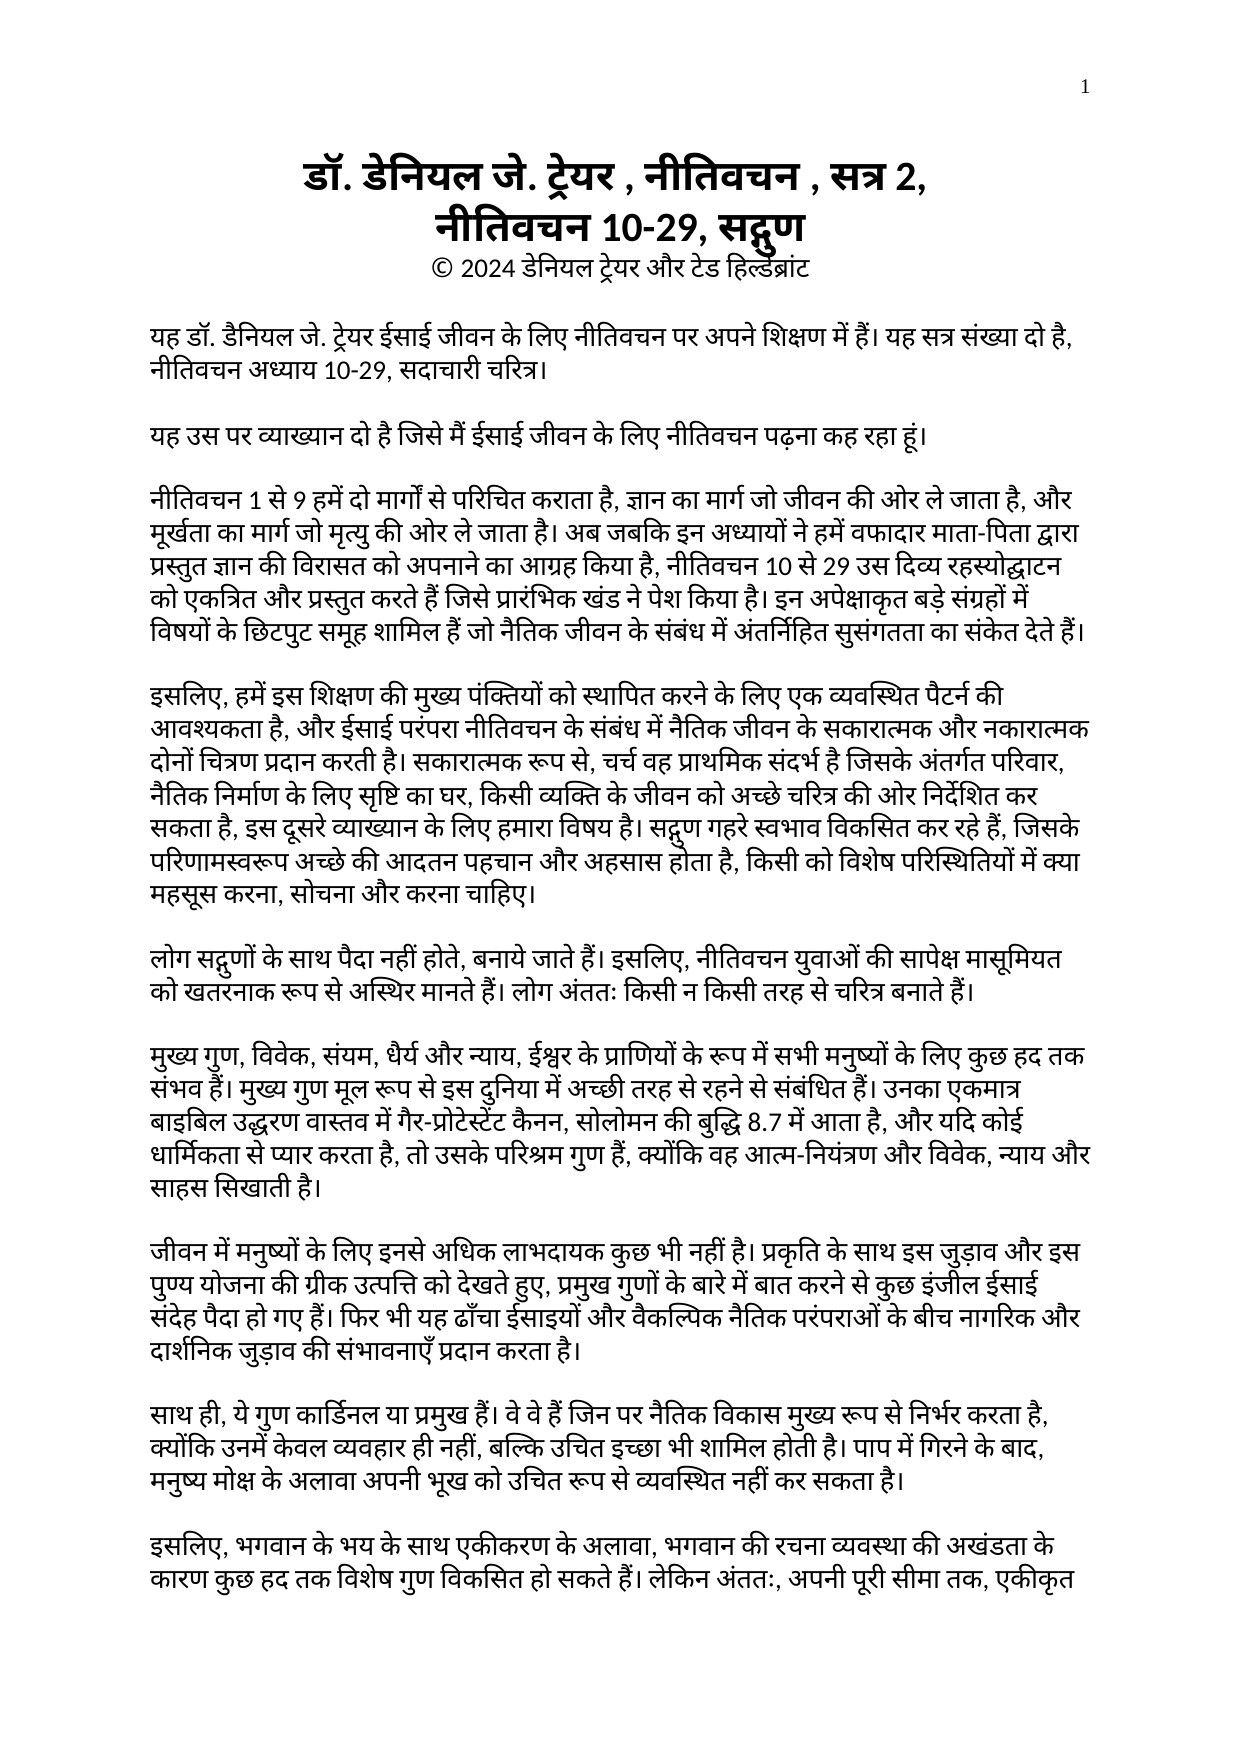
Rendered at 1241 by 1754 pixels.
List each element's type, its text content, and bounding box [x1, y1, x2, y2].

text © 2024 डेनियल ट्रेयर और टेड हिल्डेब्रांट [150, 252, 1090, 289]
text डॉ. डेनियल जे. ट्रेयर , नीतिवचन , सत्र 2, नीतिवचन 10-29, सद्गुण [150, 150, 1090, 252]
text यह डॉ. डैनियल जे. ट्रेयर ईसाई जीवन के लिए नीतिवचन पर अपने शिक्षण में हैं। यह सत्र संख्या दो है, नीतिवचन अध्याय 10-29, सदाचारी चरित्र। [150, 320, 1090, 386]
text नीतिवचन 1 से 9 हमें दो मार्गों से परिचित कराता है, ज्ञान का मार्ग जो जीवन की ओर ले जाता है, और मूर्खता का मार्ग जो मृत्यु की ओर ले जाता है। अब जबकि इन अध्यायों ने हमें वफादार माता-पिता द्वारा प्रस्तुत ज्ञान की विरासत को अपनाने का आग्रह किया है, नीतिवचन 10 से 29 उस दिव्य रहस्योद्घाटन को एकत्रित और प्रस्तुत करते हैं जिसे प्रारंभिक खंड ने पेश किया है। इन अपेक्षाकृत बड़े संग्रहों में विषयों के छिटपुट समूह शामिल हैं जो नैतिक जीवन के संबंध में अंतर्निहित सुसंगतता का संकेत देते हैं। [150, 483, 1090, 648]
text मुख्य गुण, विवेक, संयम, धैर्य और न्याय, ईश्वर के प्राणियों के रूप में सभी मनुष्यों के लिए कुछ हद तक संभव हैं। मुख्य गुण मूल रूप से इस दुनिया में अच्छी तरह से रहने से संबंधित हैं। उनका एकमात्र बाइबिल उद्धरण वास्तव में गैर-प्रोटेस्टेंट कैनन, सोलोमन की बुद्धि 8.7 में आता है, और यदि कोई धार्मिकता से प्यार करता है, तो उसके परिश्रम गुण हैं, क्योंकि वह आत्म-नियंत्रण और विवेक, न्याय और साहस सिखाती है। [150, 1039, 1090, 1204]
text साथ ही, ये गुण कार्डिनल या प्रमुख हैं। वे वे हैं जिन पर नैतिक विकास मुख्य रूप से निर्भर करता है, क्योंकि उनमें केवल व्यवहार ही नहीं, बल्कि उचित इच्छा भी शामिल होती है। पाप में गिरने के बाद, मनुष्य मोक्ष के अलावा अपनी भूख को उचित रूप से व्यवस्थित नहीं कर सकता है। [150, 1398, 1090, 1498]
text यह उस पर व्याख्यान दो है जिसे मैं ईसाई जीवन के लिए नीतिवचन पढ़ना कह रहा हूं। [150, 419, 1090, 452]
text लोग सद्गुणों के साथ पैदा नहीं होते, बनाये जाते हैं। इसलिए, नीतिवचन युवाओं की सापेक्ष मासूमियत को खतरनाक रूप से अस्थिर मानते हैं। लोग अंततः किसी न किसी तरह से चरित्र बनाते हैं। [150, 942, 1090, 1008]
text इसलिए, हमें इस शिक्षण की मुख्य पंक्तियों को स्थापित करने के लिए एक व्यवस्थित पैटर्न की आवश्यकता है, और ईसाई परंपरा नीतिवचन के संबंध में नैतिक जीवन के सकारात्मक और नकारात्मक दोनों चित्रण प्रदान करती है। सकारात्मक रूप से, चर्च वह प्राथमिक संदर्भ है जिसके अंतर्गत परिवार, नैतिक निर्माण के लिए सृष्टि का घर, किसी व्यक्ति के जीवन को अच्छे चरित्र की ओर निर्देशित कर सकता है, इस दूसरे व्याख्यान के लिए हमारा विषय है। सद्गुण गहरे स्वभाव विकसित कर रहे हैं, जिसके परिणामस्वरूप अच्छे की आदतन पहचान और अहसास होता है, किसी को विशेष परिस्थितियों में क्या महसूस करना, सोचना और करना चाहिए। [150, 679, 1090, 911]
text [150, 1529, 1090, 1595]
text जीवन में मनुष्यों के लिए इनसे अधिक लाभदायक कुछ भी नहीं है। प्रकृति के साथ इस जुड़ाव और इस पुण्य योजना की ग्रीक उत्पत्ति को देखते हुए, प्रमुख गुणों के बारे में बात करने से कुछ इंजील ईसाई संदेह पैदा हो गए हैं। फिर भी यह ढाँचा ईसाइयों और वैकल्पिक नैतिक परंपराओं के बीच नागरिक और दार्शनिक जुड़ाव की संभावनाएँ प्रदान करता है। [150, 1235, 1090, 1367]
